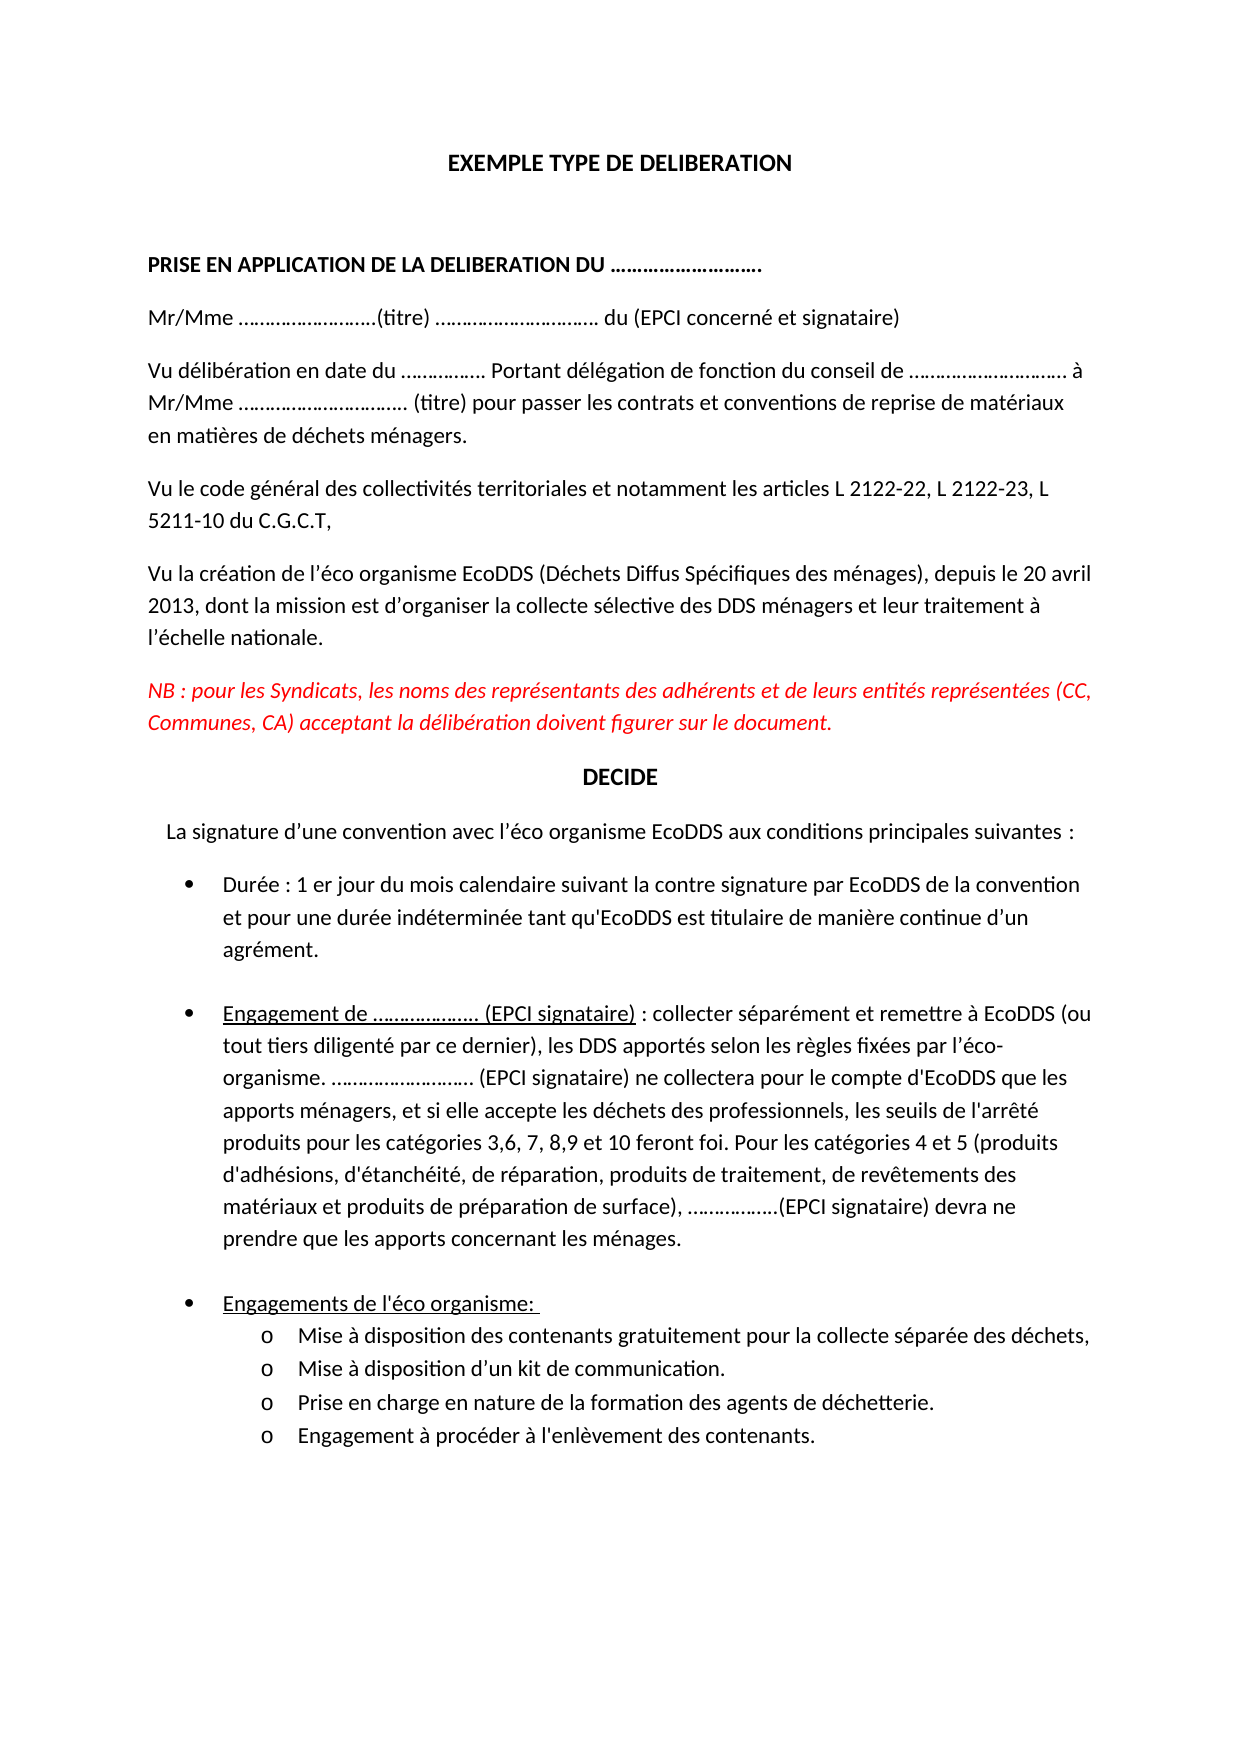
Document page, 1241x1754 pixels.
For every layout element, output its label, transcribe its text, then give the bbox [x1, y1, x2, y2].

list Engagement de ……………….. (EPCI signataire) : collecter séparément et remettre à EcoDDS (ou tout tiers diligenté par ce dernier), les DDS apportés selon les règles fixées par l’éco-organisme. ……………………… (EPCI signataire) ne collectera pour le compte d'EcoDDS que les apports ménagers, et si elle accepte les déchets des professionnels, les seuils de l'arrêté produits pour les catégories 3,6, 7, 8,9 et 10 feront foi. Pour les catégories 4 et 5 (produits d'adhésions, d'étanchéité, de réparation, produits de traitement, de revêtements des matériaux et produits de préparation de surface), ……………..(EPCI signataire) devra ne prendre que les apports concernant les ménages. [185, 999, 1093, 1285]
text EXEMPLE TYPE DE DELIBERATION [148, 148, 1093, 178]
text DECIDE [148, 762, 1093, 792]
list Engagements de l'éco organisme: [185, 1289, 1093, 1317]
text PRISE EN APPLICATION DE LA DELIBERATION DU ………………………. [148, 250, 1093, 278]
list Engagement à procéder à l'enlèvement des contenants. [260, 1422, 1093, 1451]
list Durée : 1 er jour du mois calendaire suivant la contre signature par EcoDDS de la convention et pour une durée indéterminée tant qu'EcoDDS est titulaire de manière continue d’un agrément. [185, 870, 1093, 963]
list Mise à disposition des contenants gratuitement pour la collecte séparée des déchets, [260, 1321, 1093, 1350]
text Vu la création de l’éco organisme EcoDDS (Déchets Diffus Spécifiques des ménages), depuis le 20 avril 2013, dont la mission est d’organiser la collecte sélective des DDS ménagers et leur traitement à l’échelle nationale. [148, 559, 1093, 651]
text NB : pour les Syndicats, les noms des représentants des adhérents et de leurs entités représentées (CC, Communes, CA) acceptant la délibération doivent figurer sur le document. [148, 676, 1093, 737]
list Mise à disposition d’un kit de communication. [260, 1354, 1093, 1384]
text Vu délibération en date du ……………. Portant délégation de fonction du conseil de ………………………… à Mr/Mme ………………………….. (titre) pour passer les contrats et conventions de reprise de matériaux en matières de déchets ménagers. [148, 356, 1093, 449]
text Vu le code général des collectivités territoriales et notamment les articles L 2122-22, L 2122-23, L 5211-10 du C.G.C.T, [148, 474, 1093, 534]
list Prise en charge en nature de la formation des agents de déchetterie. [260, 1388, 1093, 1417]
text La signature d’une convention avec l’éco organisme EcoDDS aux conditions principales suivantes : [148, 817, 1093, 845]
text Mr/Mme ……………………..(titre) …………………………. du (EPCI concerné et signataire) [148, 303, 1093, 331]
